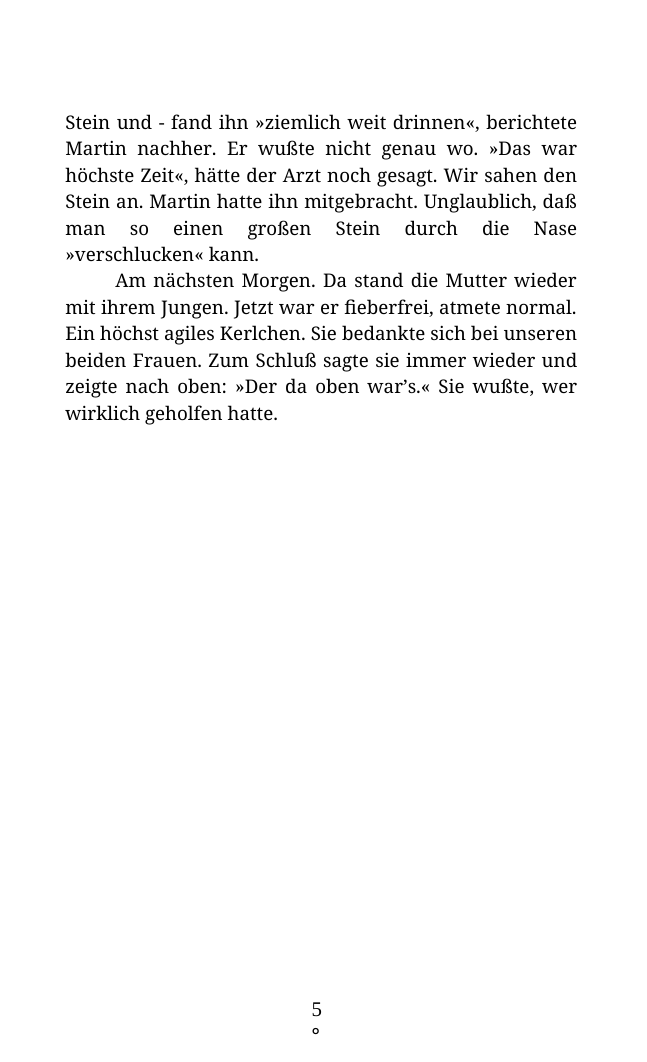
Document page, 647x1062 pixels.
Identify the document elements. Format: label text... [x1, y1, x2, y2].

text Am nächsten Morgen. Da stand die Mutter wieder mit ihrem Jungen. Jetzt war er fieberfrei, atmete normal. Ein höchst agiles Kerlchen. Sie bedankte sich bei unseren beiden Frauen. Zum Schluß sagte sie immer wieder und zeigte nach oben: »Der da oben war’s.« Sie wußte, wer wirklich geholfen hatte. [65, 267, 578, 426]
text Stein und - fand ihn »ziemlich weit drinnen«, berichtete Martin nachher. Er wußte nicht genau wo. »Das war höchste Zeit«, hätte der Arzt noch gesagt. Wir sahen den Stein an. Martin hatte ihn mitgebracht. Unglaublich, daß man so einen großen Stein durch die Nase »verschlucken« kann. [65, 108, 578, 267]
